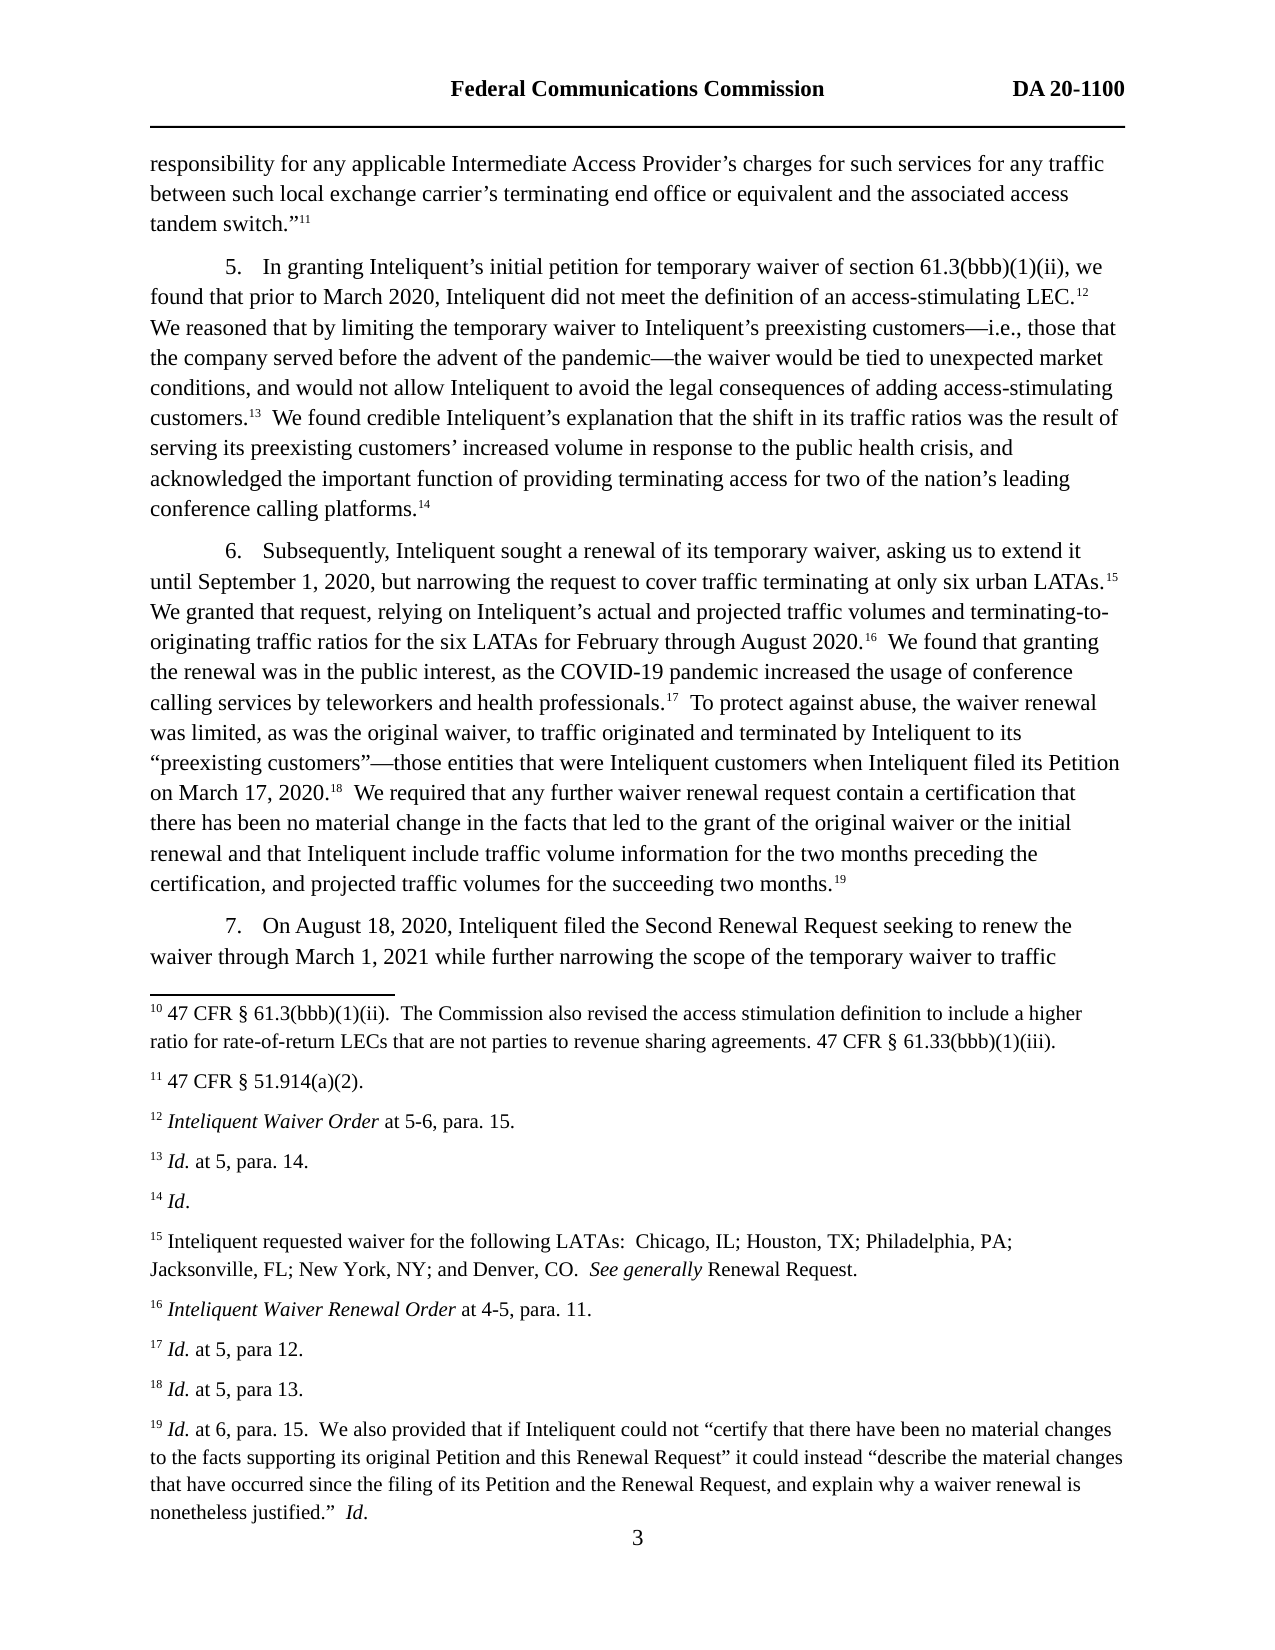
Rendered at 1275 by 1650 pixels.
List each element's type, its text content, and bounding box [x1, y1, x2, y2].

text In September 2019, the Commission adopted the Access Arbitrage Order to reduce the use of the intercarrier compensation system to implicitly subsidize services offered through wasteful access stimulation schemes. Among other things, in the Access Arbitrage Order the Commission modified the definition of access stimulation. Under the modified definition in section 61.3(bbb) of the Commission’s rules, a competitive LEC is deemed to be engaged in access stimulation if it “has an interstate terminating-to-originating traffic ratio of at least 6:1 in an end office in a calendar month.” The Commission’s rules also require that a LEC “engaged in Access Stimulation . . . shall assume financial responsibility for any applicable Intermediate Access Provider’s charges for such services for any traffic between such local exchange carrier’s terminating end office or equivalent and the associated access tandem switch.” [150, 150, 1125, 237]
text In granting Inteliquent’s initial petition for temporary waiver of section 61.3(bbb)(1)(ii), we found that prior to March 2020, Inteliquent did not meet the definition of an access-stimulating LEC. We reasoned that by limiting the temporary waiver to Inteliquent’s preexisting customers—i.e., those that the company served before the advent of the pandemic—the waiver would be tied to unexpected market conditions, and would not allow Inteliquent to avoid the legal consequences of adding access-stimulating customers. We found credible Inteliquent’s explanation that the shift in its traffic ratios was the result of serving its preexisting customers’ increased volume in response to the public health crisis, and acknowledged the important function of providing terminating access for two of the nation’s leading conference calling platforms. [150, 253, 1125, 521]
text Subsequently, Inteliquent sought a renewal of its temporary waiver, asking us to extend it until September 1, 2020, but narrowing the request to cover traffic terminating at only six urban LATAs. We granted that request, relying on Inteliquent’s actual and projected traffic volumes and terminating-to-originating traffic ratios for the six LATAs for February through August 2020. We found that granting the renewal was in the public interest, as the COVID-19 pandemic increased the usage of conference calling services by teleworkers and health professionals. To protect against abuse, the waiver renewal was limited, as was the original waiver, to traffic originated and terminated by Inteliquent to its “preexisting customers”—those entities that were Inteliquent customers when Inteliquent filed its Petition on March 17, 2020. We required that any further waiver renewal request contain a certification that there has been no material change in the facts that led to the grant of the original waiver or the initial renewal and that Inteliquent include traffic volume information for the two months preceding the certification, and projected traffic volumes for the succeeding two months. [150, 537, 1125, 896]
